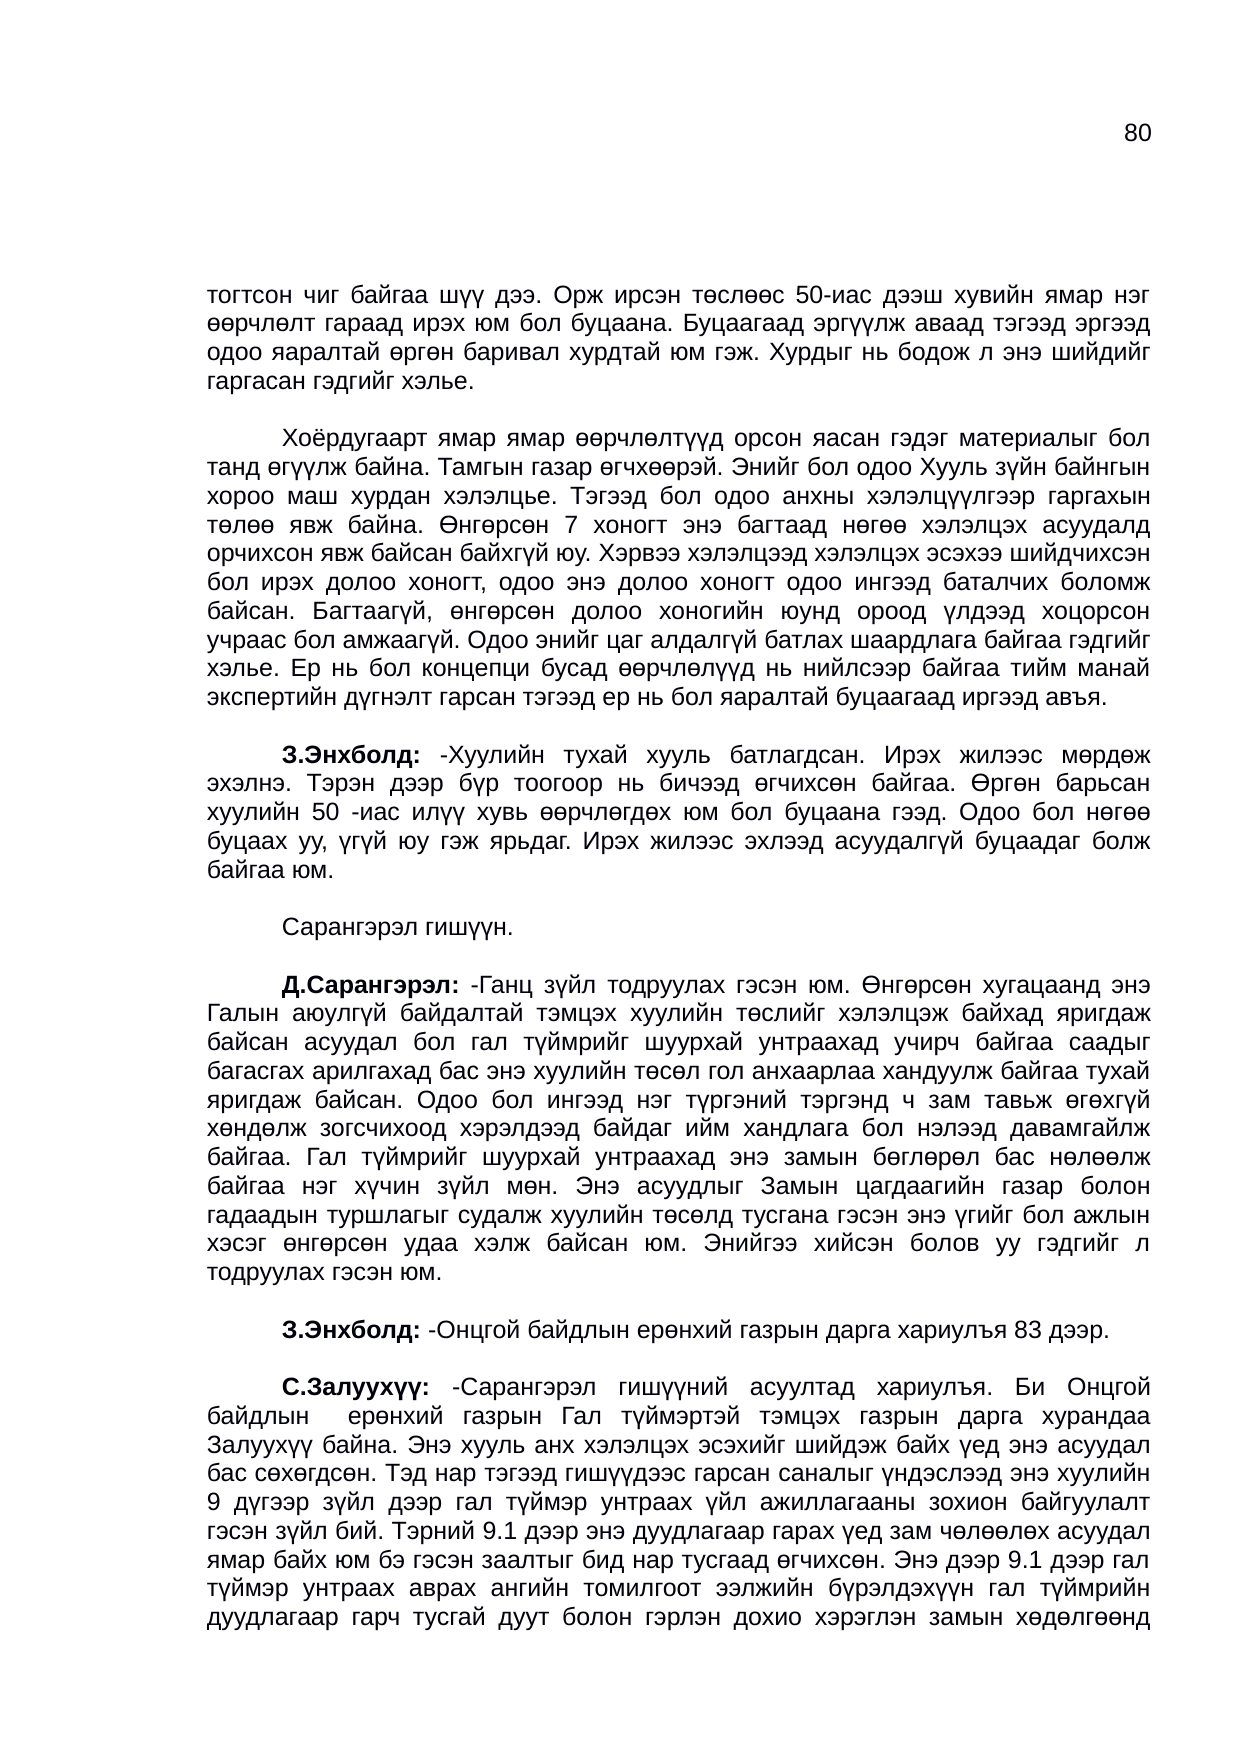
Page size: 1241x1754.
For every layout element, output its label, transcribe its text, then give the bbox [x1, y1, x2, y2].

text З.Энхболд: -Хуулийн тухай хууль батлагдсан. Ирэх жилээс мөрдөж эхэлнэ. Тэрэн дээр бүр тоогоор нь бичээд өгчихсөн байгаа. Өргөн барьсан хуулийн 50 -иас илүү хувь өөрчлөгдөх юм бол буцаана гээд. Одоо бол нөгөө буцаах уу, үгүй юу гэж ярьдаг. Ирэх жилээс эхлээд асуудалгүй буцаадаг болж байгаа юм. [207, 740, 1152, 883]
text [207, 280, 1152, 395]
text З.Энхболд: -Онцгой байдлын ерөнхий газрын дарга хариулъя 83 дээр. [207, 1315, 1152, 1343]
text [207, 1372, 1152, 1631]
text Сарангэрэл гишүүн. [207, 912, 1152, 941]
text Хоёрдугаарт ямар ямар өөрчлөлтүүд орсон яасан гэдэг материалыг бол танд өгүүлж байна. Тамгын газар өгчхөөрэй. Энийг бол одоо Хууль зүйн байнгын хороо маш хурдан хэлэлцье. Тэгээд бол одоо анхны хэлэлцүүлгээр гаргахын төлөө явж байна. Өнгөрсөн 7 хоногт энэ багтаад нөгөө хэлэлцэх асуудалд орчихсон явж байсан байхгүй юу. Хэрвээ хэлэлцээд хэлэлцэх эсэхээ шийдчихсэн бол ирэх долоо хоногт, одоо энэ долоо хоногт одоо ингээд баталчих боломж байсан. Багтаагүй, өнгөрсөн долоо хоногийн юунд ороод үлдээд хоцорсон учраас бол амжаагүй. Одоо энийг цаг алдалгүй батлах шаардлага байгаа гэдгийг хэлье. Ер нь бол концепци бусад өөрчлөлүүд нь нийлсээр байгаа тийм манай экспертийн дүгнэлт гарсан тэгээд ер нь бол яаралтай буцаагаад иргээд авъя. [207, 423, 1152, 711]
text Д.Сарангэрэл: -Ганц зүйл тодруулах гэсэн юм. Өнгөрсөн хугацаанд энэ Галын аюулгүй байдалтай тэмцэх хуулийн төслийг хэлэлцэж байхад яригдаж байсан асуудал бол гал түймрийг шуурхай унтраахад учирч байгаа саадыг багасгах арилгахад бас энэ хуулийн төсөл гол анхаарлаа хандуулж байгаа тухай яригдаж байсан. Одоо бол ингээд нэг түргэний тэргэнд ч зам тавьж өгөхгүй хөндөлж зогсчихоод хэрэлдээд байдаг ийм хандлага бол нэлээд давамгайлж байгаа. Гал түймрийг шуурхай унтраахад энэ замын бөглөрөл бас нөлөөлж байгаа нэг хүчин зүйл мөн. Энэ асуудлыг Замын цагдаагийн газар болон гадаадын туршлагыг судалж хуулийн төсөлд тусгана гэсэн энэ үгийг бол ажлын хэсэг өнгөрсөн удаа хэлж байсан юм. Энийгээ хийсэн болов уу гэдгийг л тодруулах гэсэн юм. [207, 970, 1152, 1286]
